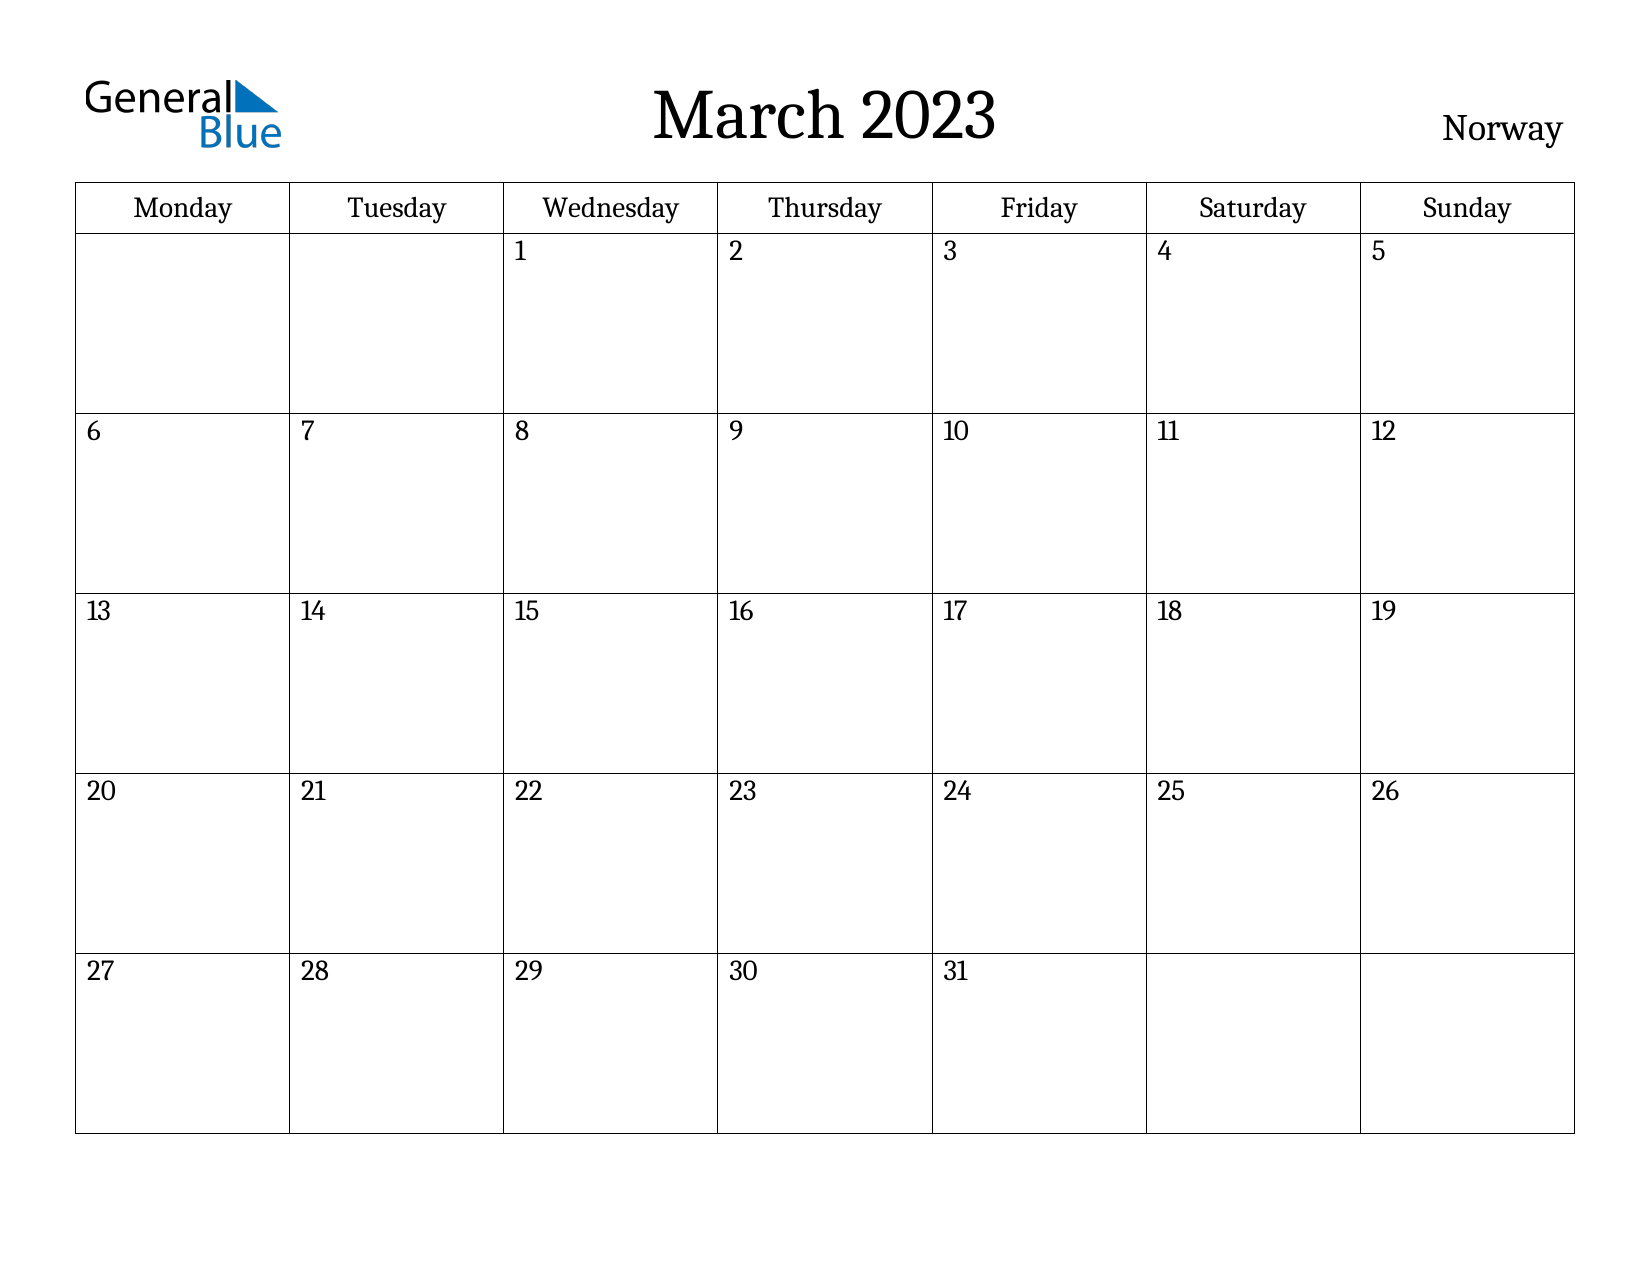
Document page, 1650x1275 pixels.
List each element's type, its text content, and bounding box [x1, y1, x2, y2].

table_cell [290, 234, 503, 267]
table_cell Saturday [1147, 183, 1360, 233]
table_cell 25 [1147, 774, 1360, 807]
table_cell [933, 627, 1146, 773]
table_cell Sunday [1361, 183, 1574, 233]
table_cell 15 [504, 594, 717, 627]
table_cell [290, 448, 503, 593]
table_cell [1361, 627, 1574, 773]
table_cell 12 [1361, 414, 1574, 447]
table_cell 11 [1147, 414, 1360, 447]
table_cell 30 [718, 954, 932, 987]
table_cell 2 [718, 234, 932, 267]
table_cell [76, 267, 289, 413]
table_cell 10 [933, 414, 1146, 447]
table_header [76, 75, 503, 182]
table_cell [76, 988, 289, 1133]
table_cell 27 [76, 954, 289, 987]
table_cell [290, 808, 503, 953]
table_cell Tuesday [290, 183, 503, 233]
table_cell 19 [1361, 594, 1574, 627]
table_cell [1147, 627, 1360, 773]
table_cell [1147, 808, 1360, 953]
table_cell [933, 808, 1146, 953]
table_cell 3 [933, 234, 1146, 267]
table_header Norway [1146, 75, 1574, 182]
table_cell [1147, 448, 1360, 593]
table_cell 28 [290, 954, 503, 987]
table_cell [1361, 954, 1574, 987]
table_cell [76, 808, 289, 953]
table_cell 18 [1147, 594, 1360, 627]
table_cell [1147, 267, 1360, 413]
table_cell [718, 627, 932, 773]
table_cell [718, 267, 932, 413]
table_cell 13 [76, 594, 289, 627]
table_cell [1361, 267, 1574, 413]
table_cell 6 [76, 414, 289, 447]
table_cell 22 [504, 774, 717, 807]
table_cell 20 [76, 774, 289, 807]
table_cell [718, 988, 932, 1133]
table_cell [504, 448, 717, 593]
table_cell 1 [504, 234, 717, 267]
table_cell 31 [933, 954, 1146, 987]
table_cell [290, 267, 503, 413]
table_cell [718, 808, 932, 953]
table_cell Friday [933, 183, 1146, 233]
table_cell 4 [1147, 234, 1360, 267]
table_cell 29 [504, 954, 717, 987]
table_cell Monday [76, 183, 289, 233]
table_cell [504, 808, 717, 953]
table_cell 26 [1361, 774, 1574, 807]
table_cell 7 [290, 414, 503, 447]
table_cell [1361, 448, 1574, 593]
table_cell [290, 627, 503, 773]
table_cell 16 [718, 594, 932, 627]
table_cell 24 [933, 774, 1146, 807]
table_cell [504, 267, 717, 413]
table_cell [933, 448, 1146, 593]
table_cell 8 [504, 414, 717, 447]
table_cell [933, 267, 1146, 413]
table_cell [1361, 988, 1574, 1133]
table_header March 2023 [504, 75, 1146, 182]
table_cell Thursday [718, 183, 932, 233]
table_cell [76, 627, 289, 773]
table_cell [1147, 988, 1360, 1133]
table_cell [933, 988, 1146, 1133]
table_cell 9 [718, 414, 932, 447]
table_cell [290, 988, 503, 1133]
picture [86, 80, 281, 148]
table_cell [504, 988, 717, 1133]
table_cell 17 [933, 594, 1146, 627]
table_cell [504, 627, 717, 773]
table_cell [1361, 808, 1574, 953]
table_cell 23 [718, 774, 932, 807]
table_cell 5 [1361, 234, 1574, 267]
table_cell 21 [290, 774, 503, 807]
table_cell Wednesday [504, 183, 717, 233]
table_cell [76, 448, 289, 593]
table_cell [76, 234, 289, 267]
table_cell [1147, 954, 1360, 987]
table_cell [718, 448, 932, 593]
table_cell 14 [290, 594, 503, 627]
